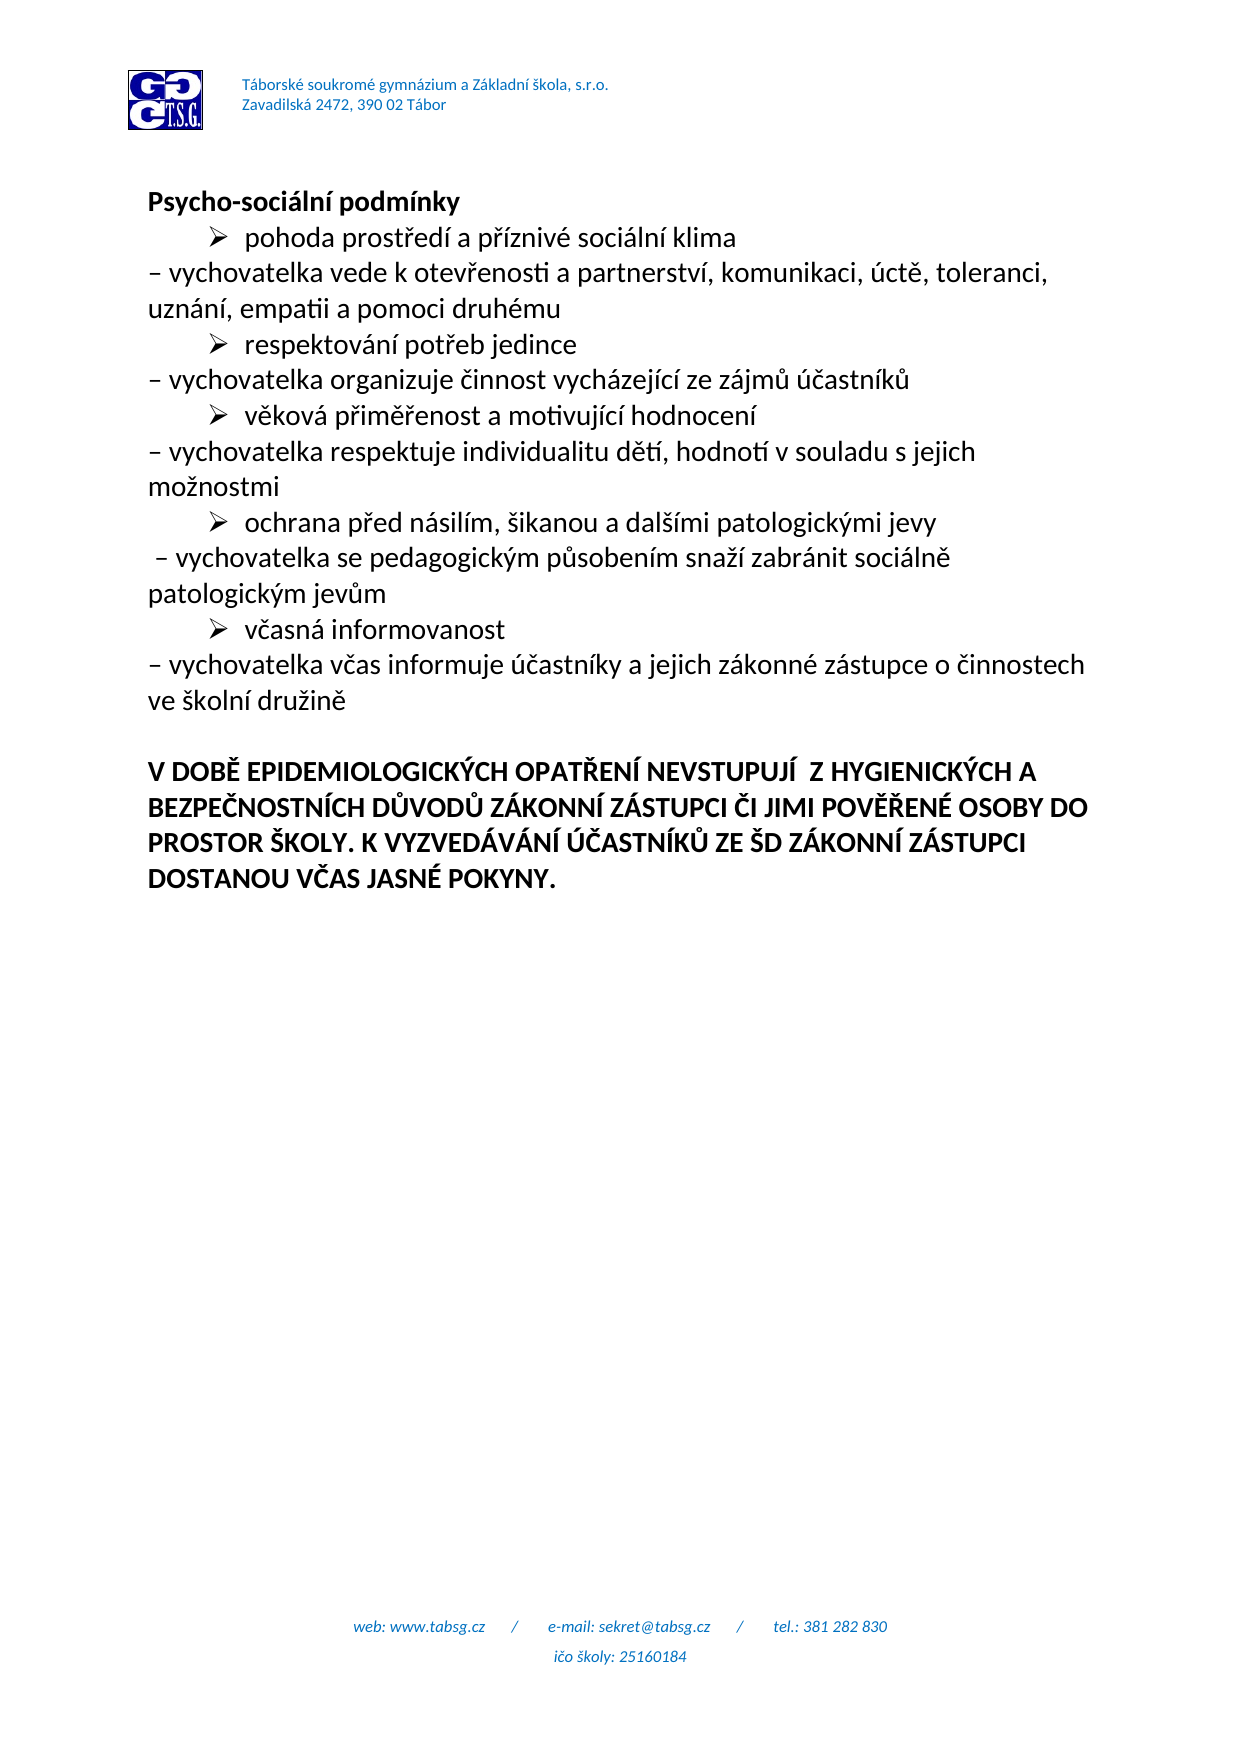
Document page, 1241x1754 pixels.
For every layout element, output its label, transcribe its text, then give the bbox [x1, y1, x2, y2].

text – vychovatelka organizuje činnost vycházející ze zájmů účastníků [148, 361, 1093, 397]
text – vychovatelka se pedagogickým působením snaží zabránit sociálně patologickým jevům [148, 539, 1093, 611]
list včasná informovanost [207, 611, 1093, 646]
text – vychovatelka včas informuje účastníky a jejich zákonné zástupce o činnostech ve školní družině [148, 646, 1093, 718]
list respektování potřeb jedince [207, 326, 1093, 361]
text V DOBĚ EPIDEMIOLOGICKÝCH OPATŘENÍ NEVSTUPUJÍ Z HYGIENICKÝCH A BEZPEČNOSTNÍCH DŮVODŮ ZÁKONNÍ ZÁSTUPCI ČI JIMI POVĚŘENÉ OSOBY DO PROSTOR ŠKOLY. K VYZVEDÁVÁNÍ ÚČASTNÍKŮ ZE ŠD ZÁKONNÍ ZÁSTUPCI DOSTANOU VČAS JASNÉ POKYNY. [148, 753, 1093, 896]
text – vychovatelka vede k otevřenosti a partnerství, komunikaci, úctě, toleranci, uznání, empatii a pomoci druhému [148, 254, 1093, 326]
picture [129, 71, 202, 129]
list pohoda prostředí a příznivé sociální klima [207, 219, 1093, 254]
text Psycho-sociální podmínky [148, 183, 1093, 219]
list věková přiměřenost a motivující hodnocení [207, 397, 1093, 433]
list ochrana před násilím, šikanou a dalšími patologickými jevy [207, 504, 1093, 539]
text – vychovatelka respektuje individualitu dětí, hodnotí v souladu s jejich možnostmi [148, 433, 1093, 504]
